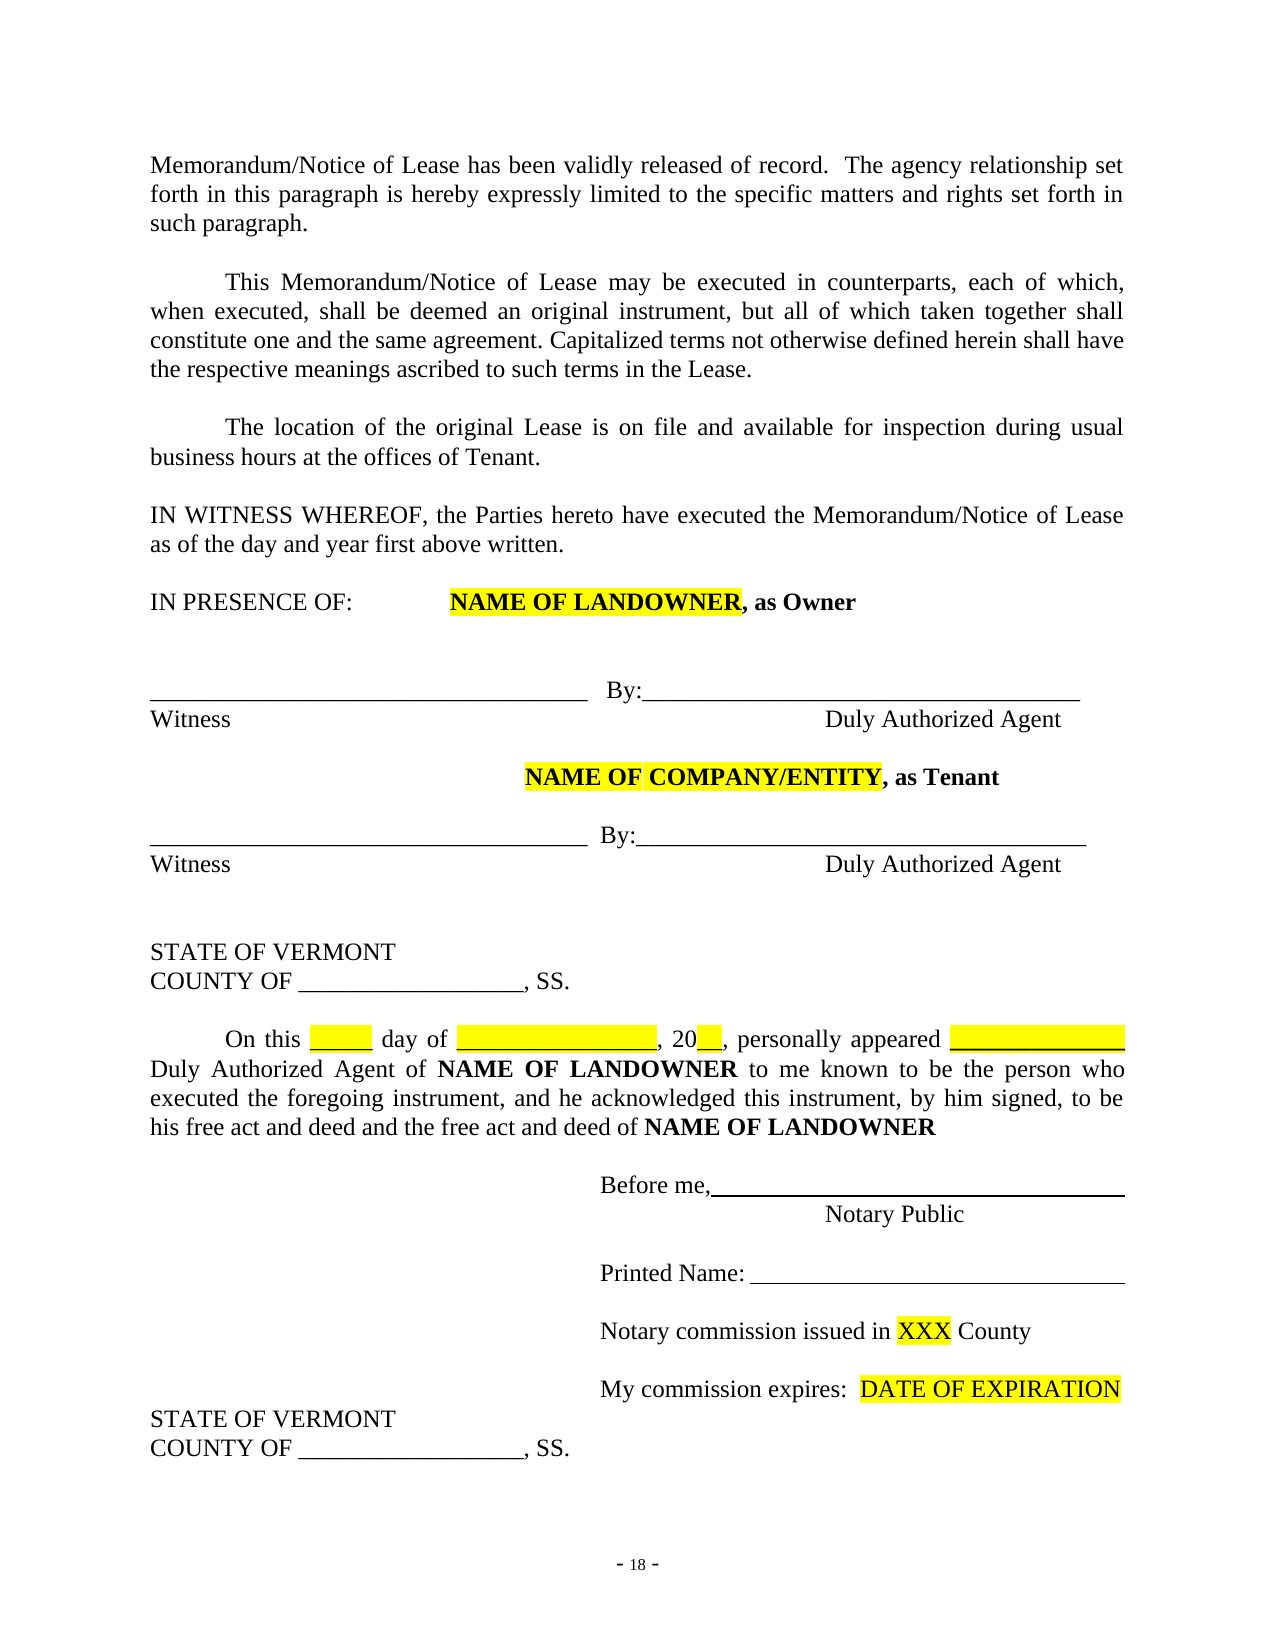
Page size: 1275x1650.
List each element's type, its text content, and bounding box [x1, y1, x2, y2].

text STATE OF VERMONT [150, 1404, 1125, 1433]
text NAME OF COMPANY/ENTITY, as Tenant [150, 733, 1125, 791]
text My commission expires: DATE OF EXPIRATION [150, 1374, 1125, 1404]
text IN WITNESS WHEREOF, the Parties hereto have executed the Memorandum/Notice of Lease as of the day and year first above written. [150, 500, 1125, 558]
text Before me, [150, 1170, 1125, 1199]
text ___________________________________ By:____________________________________ [150, 820, 1125, 849]
text Witness Duly Authorized Agent [150, 849, 1125, 879]
text Notary Public [150, 1199, 1125, 1229]
text COUNTY OF __________________, SS. [150, 966, 1125, 995]
text COUNTY OF __________________, SS. [150, 1433, 1125, 1462]
text On this _____ day of ________________, 20__, personally appeared ______________ Duly Authorized Agent of NAME OF LANDOWNER to me known to be the person who executed the foregoing instrument, and he acknowledged this instrument, by him signed, to be his free act and deed and the free act and deed of NAME OF LANDOWNER [150, 1024, 1125, 1141]
text This Memorandum/Notice of Lease may be executed in counterparts, each of which, when executed, shall be deemed an original instrument, but all of which taken together shall constitute one and the same agreement. Capitalized terms not otherwise defined herein shall have the respective meanings ascribed to such terms in the Lease. [150, 267, 1125, 383]
text Printed Name: [150, 1258, 1125, 1287]
text The location of the original Lease is on file and available for inspection during usual business hours at the offices of Tenant. [150, 412, 1125, 471]
text Notary commission issued in XXX County [150, 1316, 897, 1345]
text ___________________________________ By:___________________________________ [150, 675, 1125, 704]
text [150, 150, 1125, 237]
text Notary commission issued in XXX County [951, 1316, 1125, 1345]
text STATE OF VERMONT [150, 937, 1125, 966]
text Witness Duly Authorized Agent [150, 704, 1125, 733]
text IN PRESENCE OF: NAME OF LANDOWNER, as Owner [150, 587, 1125, 617]
